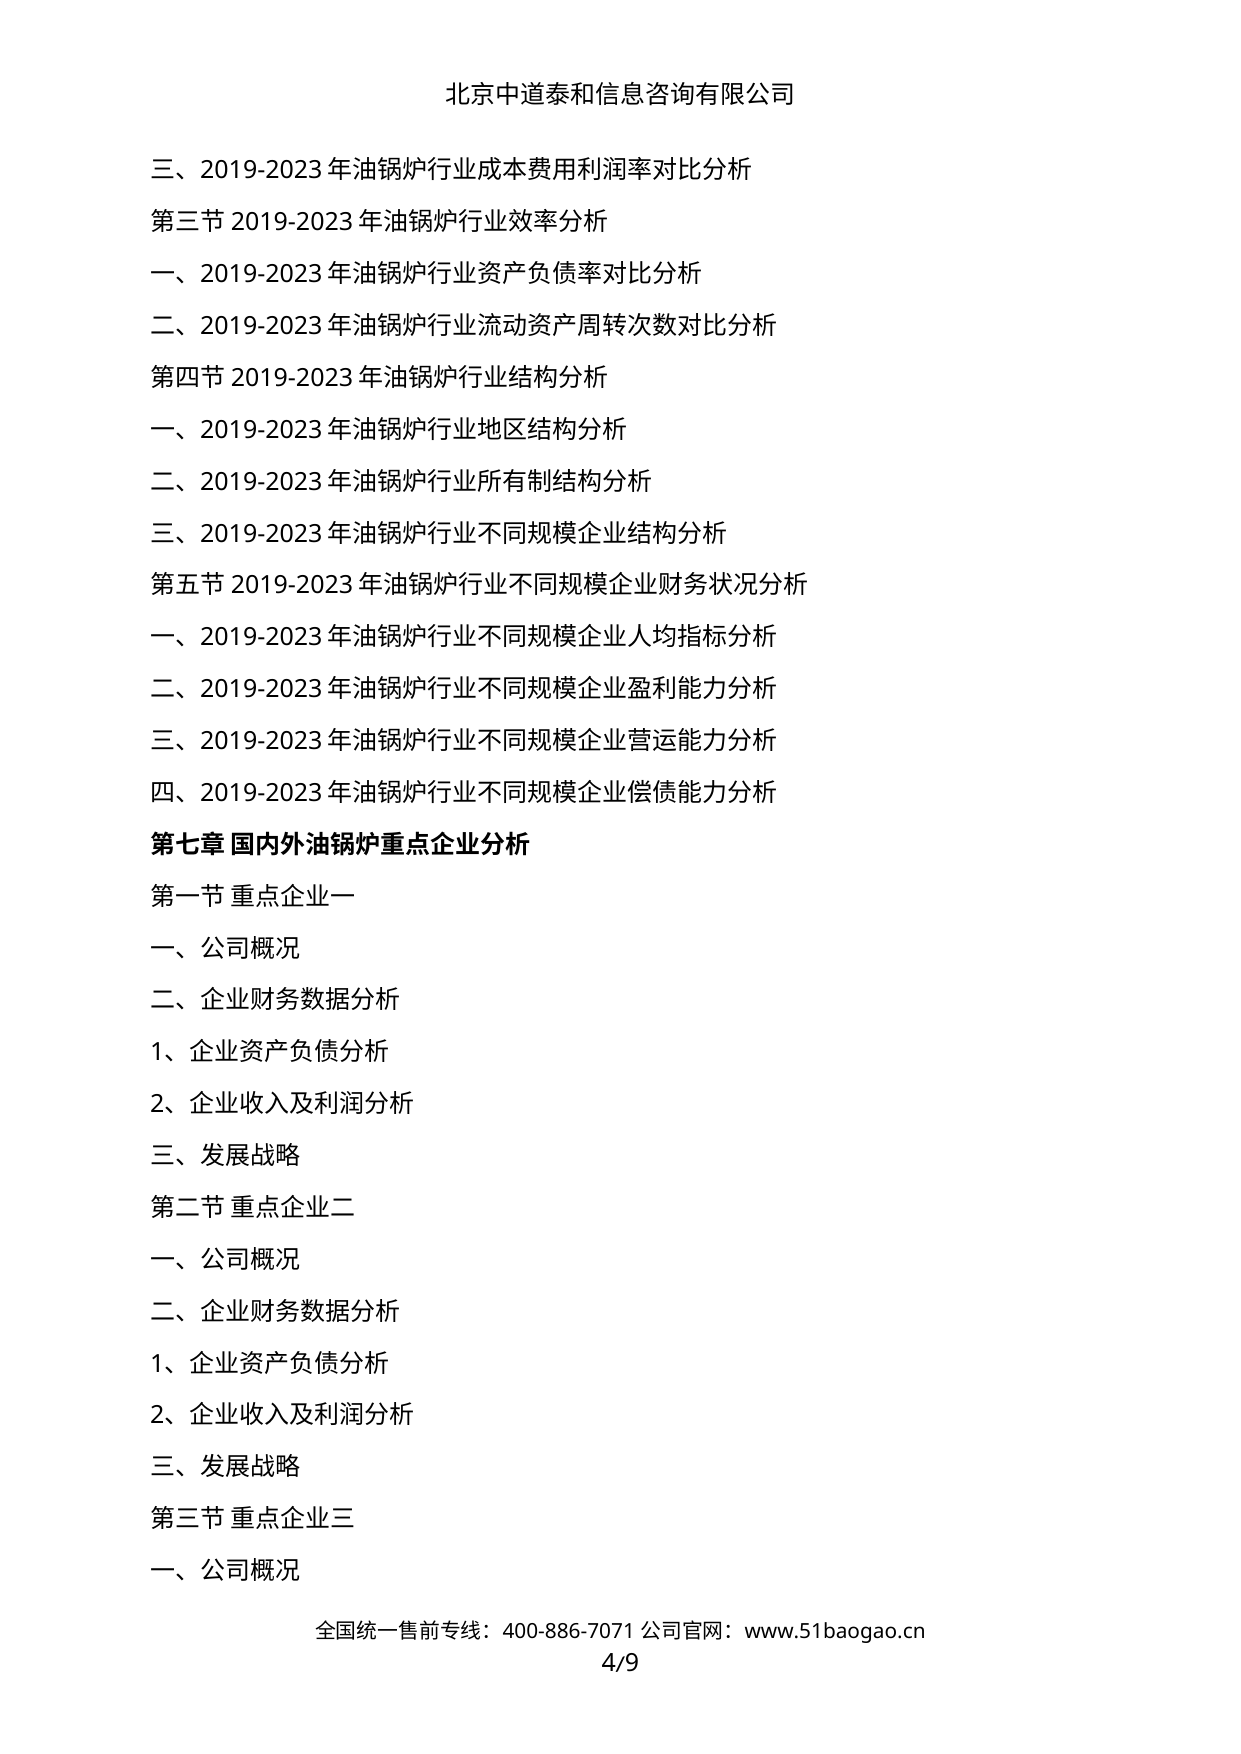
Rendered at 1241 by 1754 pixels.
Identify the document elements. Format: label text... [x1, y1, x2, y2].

text 二、2019-2023年油锅炉行业所有制结构分析 [150, 461, 1090, 497]
text 一、公司概况 [150, 928, 1090, 964]
text 二、企业财务数据分析 [150, 980, 1090, 1016]
text 二、企业财务数据分析 [150, 1291, 1090, 1327]
text 一、公司概况 [150, 1551, 1090, 1587]
text 三、2019-2023年油锅炉行业不同规模企业营运能力分析 [150, 721, 1090, 757]
text 2、企业收入及利润分析 [150, 1395, 1090, 1431]
text 三、发展战略 [150, 1136, 1090, 1172]
text 1、企业资产负债分析 [150, 1343, 1090, 1379]
text 一、2019-2023年油锅炉行业地区结构分析 [150, 409, 1090, 446]
text 一、2019-2023年油锅炉行业不同规模企业人均指标分析 [150, 617, 1090, 653]
text 第三节 重点企业三 [150, 1499, 1090, 1535]
text 三、2019-2023年油锅炉行业不同规模企业结构分析 [150, 513, 1090, 549]
text 一、2019-2023年油锅炉行业资产负债率对比分析 [150, 254, 1090, 290]
text 三、发展战略 [150, 1447, 1090, 1483]
text 第五节 2019-2023年油锅炉行业不同规模企业财务状况分析 [150, 565, 1090, 601]
text 二、2019-2023年油锅炉行业不同规模企业盈利能力分析 [150, 669, 1090, 705]
text 二、2019-2023年油锅炉行业流动资产周转次数对比分析 [150, 306, 1090, 342]
text 第七章 国内外油锅炉重点企业分析 [150, 824, 1090, 861]
text 一、公司概况 [150, 1239, 1090, 1276]
text 1、企业资产负债分析 [150, 1032, 1090, 1068]
text 三、2019-2023年油锅炉行业成本费用利润率对比分析 [150, 150, 1090, 186]
text 第四节 2019-2023年油锅炉行业结构分析 [150, 357, 1090, 394]
text 第二节 重点企业二 [150, 1187, 1090, 1224]
text 2、企业收入及利润分析 [150, 1084, 1090, 1120]
text 第三节 2019-2023年油锅炉行业效率分析 [150, 202, 1090, 238]
text 第一节 重点企业一 [150, 876, 1090, 912]
text 四、2019-2023年油锅炉行业不同规模企业偿债能力分析 [150, 772, 1090, 809]
